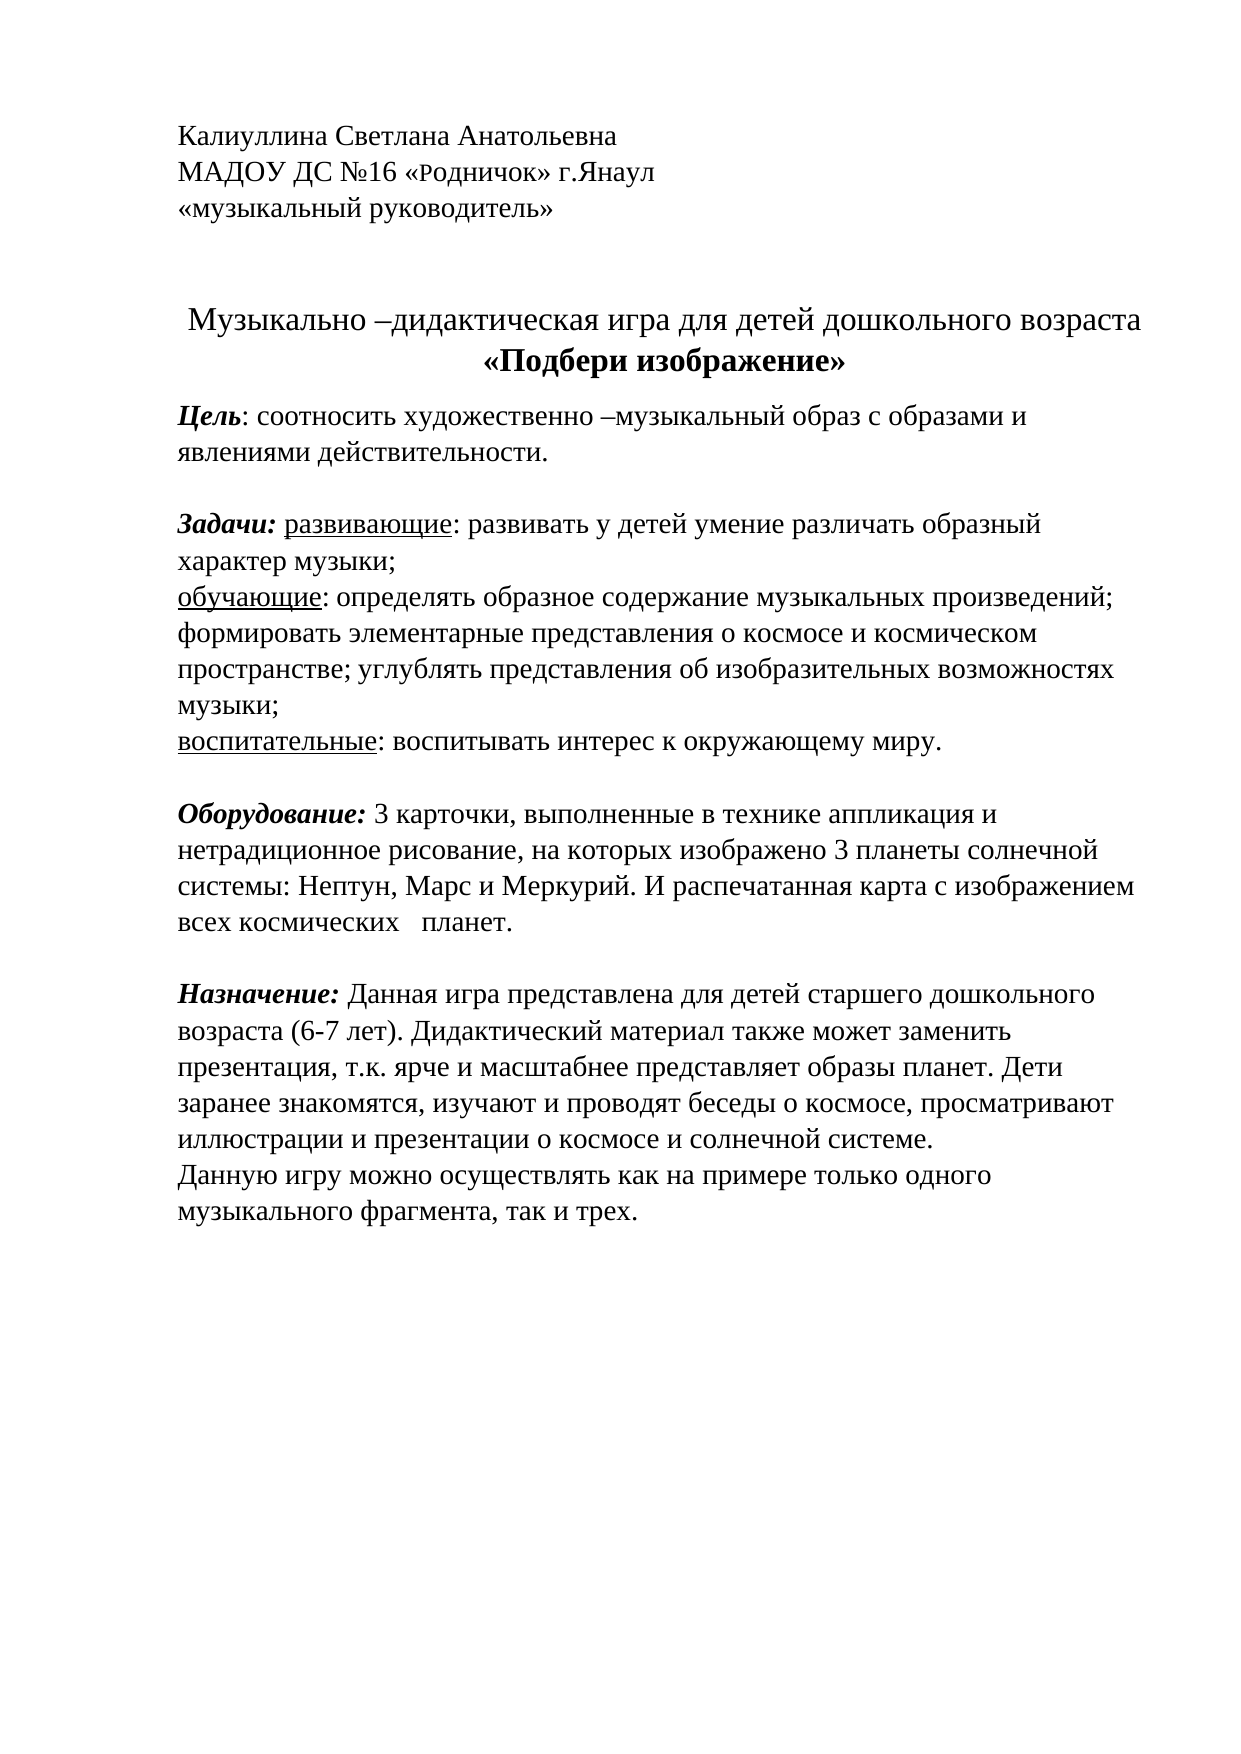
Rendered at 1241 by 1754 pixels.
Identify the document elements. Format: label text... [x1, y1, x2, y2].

text МАДОУ ДС №16 «Родничок» г.Янаул [177, 154, 1152, 188]
text воспитательные: воспитывать интерес к окружающему миру. [177, 723, 1152, 757]
text Цель: соотносить художественно –музыкальный образ с образами и явлениями действительности. [177, 398, 1152, 468]
text Задачи: развивающие: развивать у детей умение различать образный характер музыки; [177, 507, 1152, 576]
text обучающие: определять образное содержание музыкальных произведений; [177, 579, 1152, 612]
text «музыкальный руководитель» [177, 190, 1152, 224]
text Музыкально –дидактическая игра для детей дошкольного возраста «Подбери изображение» [177, 299, 1152, 378]
text Калиуллина Светлана Анатольевна [177, 118, 1152, 152]
text Оборудование: 3 карточки, выполненные в технике аппликация и нетрадиционное рисование, на которых изображено 3 планеты солнечной системы: Нептун, Марс и Меркурий. И распечатанная карта с изображением всех космических планет. [177, 796, 1152, 938]
text Данную игру можно осуществлять как на примере только одного музыкального фрагмента, так и трех. [177, 1157, 1152, 1227]
text формировать элементарные представления о космосе и космическом пространстве; углублять представления об изобразительных возможностях музыки; [177, 615, 1152, 721]
text Назначение: Данная игра представлена для детей старшего дошкольного возраста (6-7 лет). Дидактический материал также может заменить презентация, т.к. ярче и масштабнее представляет образы планет. Дети заранее знакомятся, изучают и проводят беседы о космосе, просматривают иллюстрации и презентации о космосе и солнечной системе. [177, 977, 1152, 1155]
